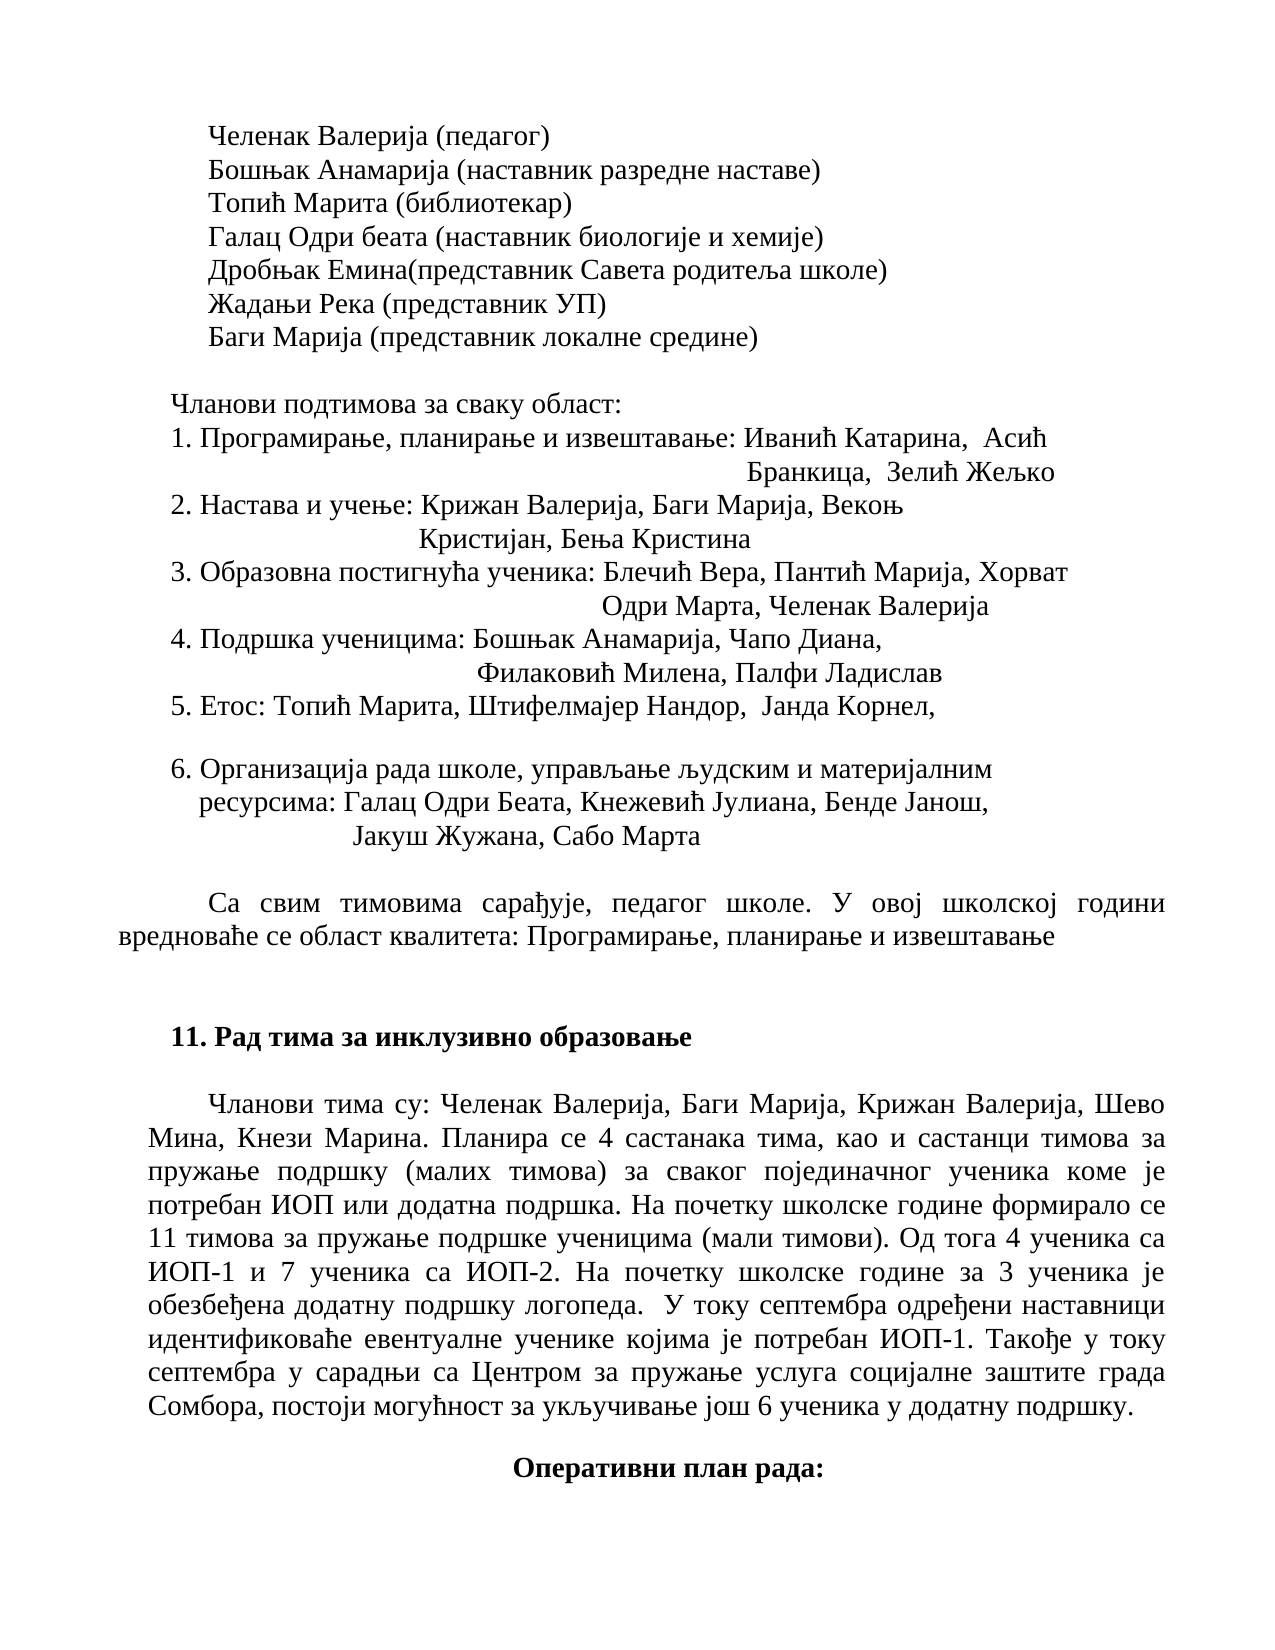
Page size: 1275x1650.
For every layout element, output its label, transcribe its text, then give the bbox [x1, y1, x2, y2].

text Челенак Валерија (педагог) [133, 118, 1167, 152]
text Дробњак Емина(представник Савета родитеља школе) [133, 252, 1167, 286]
text 3. Образовна постигнућа ученика: Блечић Вера, Пантић Марија, Хорват [170, 554, 1167, 588]
text 6. Организација рада школе, управљање људским и материјалним [170, 751, 1167, 784]
text Баги Марија (представник локалне средине) [133, 319, 1167, 353]
text 5. Етос: Топић Марита, Штифелмајер Нандор, Јанда Корнел, [170, 688, 1167, 722]
text Бранкица, Зелић Жељко [170, 454, 1167, 487]
text Јакуш Жужана, Сабо Марта [170, 818, 1167, 851]
text Са свим тимовима сарађује, педагог школе. У овој школској години вредноваће се област квалитета: Програмирање, планирање и извештавање [118, 885, 1167, 952]
text 2. Настава и учење: Крижан Валерија, Баги Марија, Векоњ [170, 487, 1167, 521]
text 11. Рад тима за инклузивно образовање [170, 1019, 1167, 1053]
text Оперативни план рада: [170, 1450, 1167, 1484]
text Чланови подтимова за сваку област: [170, 387, 1167, 420]
text 1. Програмирање, планирање и извештавање: Иванић Катарина, Асић [170, 420, 1167, 454]
text Топић Марита (библиотекар) [133, 185, 1167, 219]
text Галац Одри беата (наставник биологије и хемије) [133, 219, 1167, 252]
text ресурсима: Галац Одри Беата, Кнежевић Јулиана, Бенде Јанош, [133, 784, 1167, 818]
text 4. Подршка ученицима: Бошњак Анамарија, Чапо Диана, [170, 621, 1167, 655]
text Кристијан, Бења Кристина [170, 521, 1167, 554]
text Бошњак Анамарија (наставник разредне наставе) [133, 152, 1167, 185]
list Одри Марта, Челенак Валерија [208, 588, 1167, 621]
text Жадањи Река (представник УП) [133, 286, 1167, 319]
text Филаковић Милена, Палфи Ладислав [170, 655, 1167, 688]
text Чланови тима су: Челенак Валерија, Баги Марија, Крижан Валерија, Шево Мина, Кнези Марина. Планира се 4 састанака тима, као и састанци тимова за пружање подршку (малих тимова) за сваког појединачног ученика коме је потребан ИОП или додатна подршка. На почетку школске године формирало се 11 тимова за пружање подршке ученицима (мали тимови). Од тога 4 ученика са ИОП-1 и 7 ученика са ИОП-2. На почетку школске године за 3 ученика је обезбеђена додатну подршку логопеда. У току септембра одређени наставници идентификоваће евентуалне ученике којима је потребан ИОП-1. Такође у току септембра у сарадњи са Центром за пружање услуга социјалне заштите града Сомбора, постоји могућност за укључивање још 6 ученика у додатну подршку. [148, 1086, 1167, 1422]
